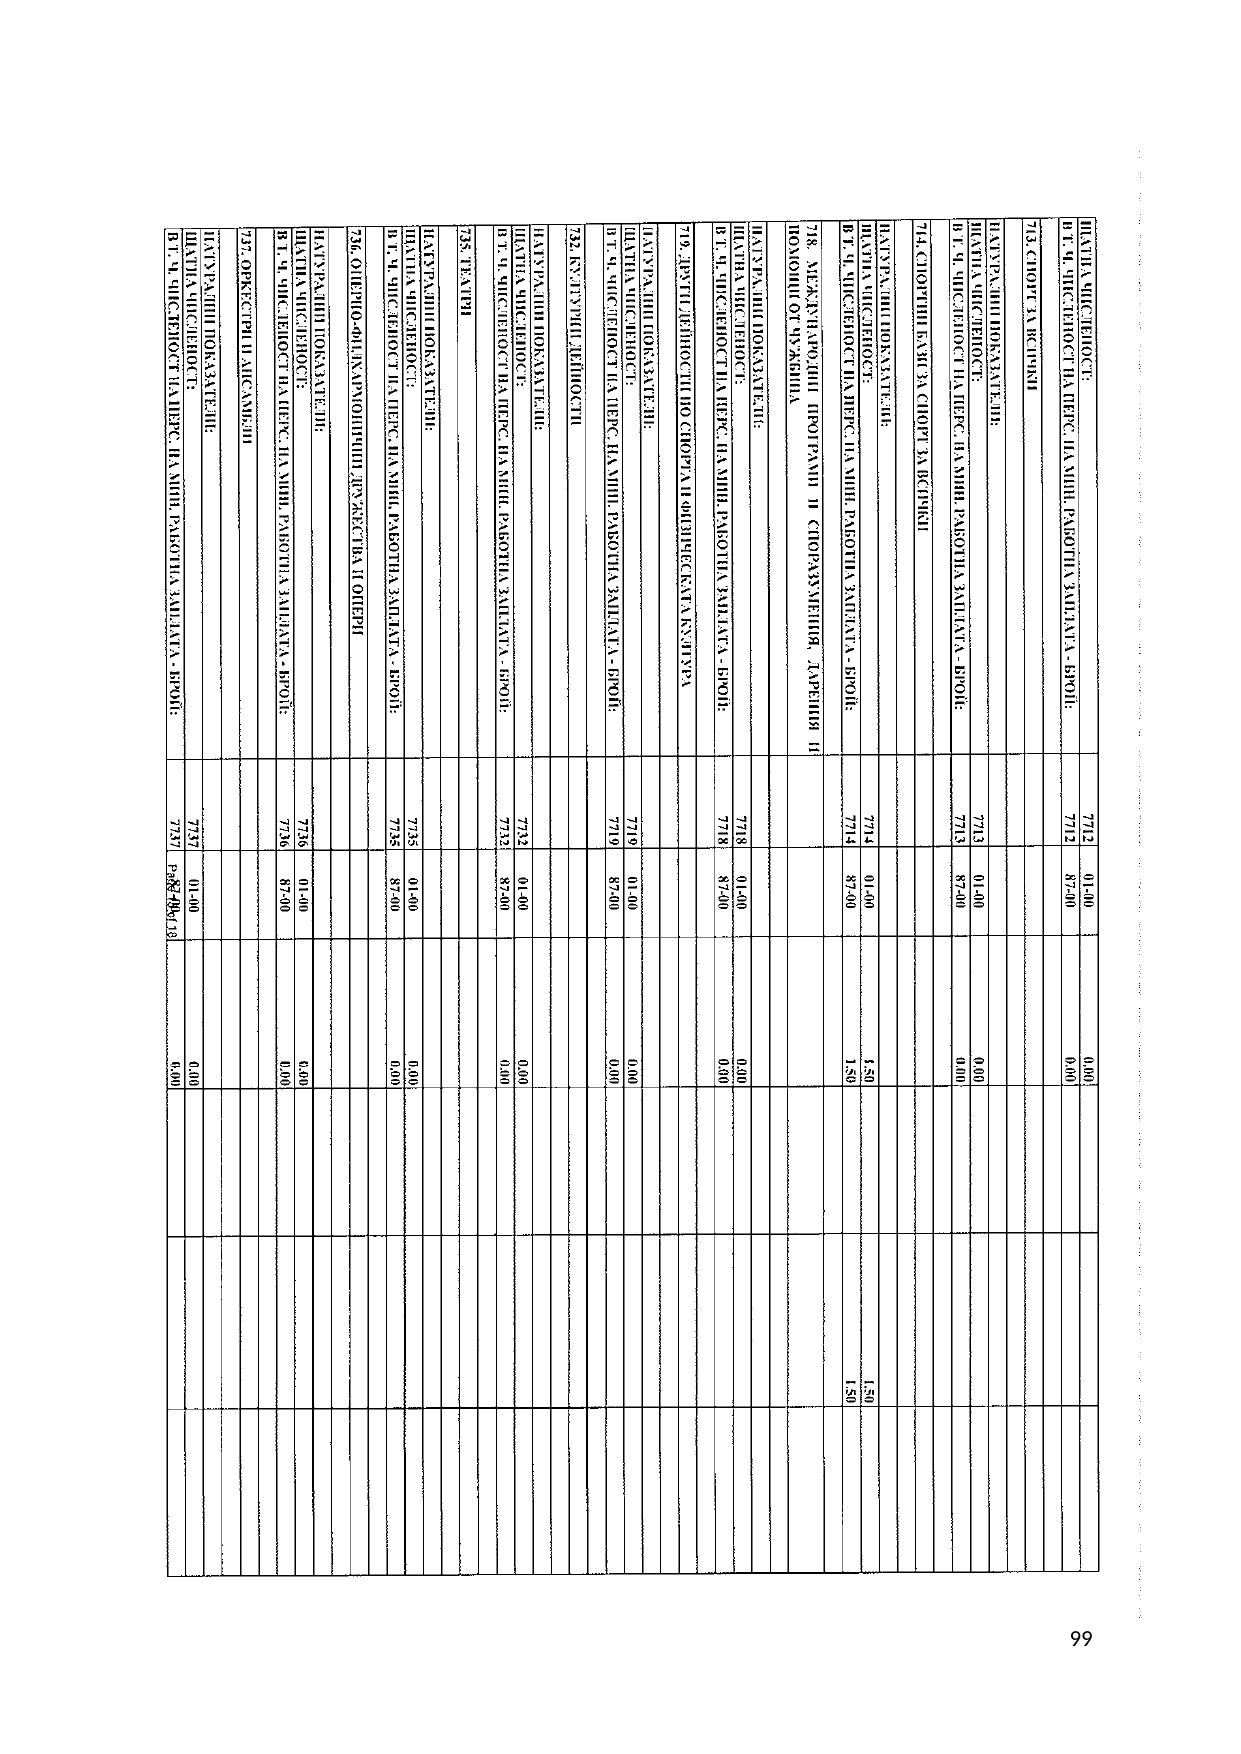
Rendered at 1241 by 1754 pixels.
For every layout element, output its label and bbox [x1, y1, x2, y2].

picture [147, 132, 1239, 1622]
